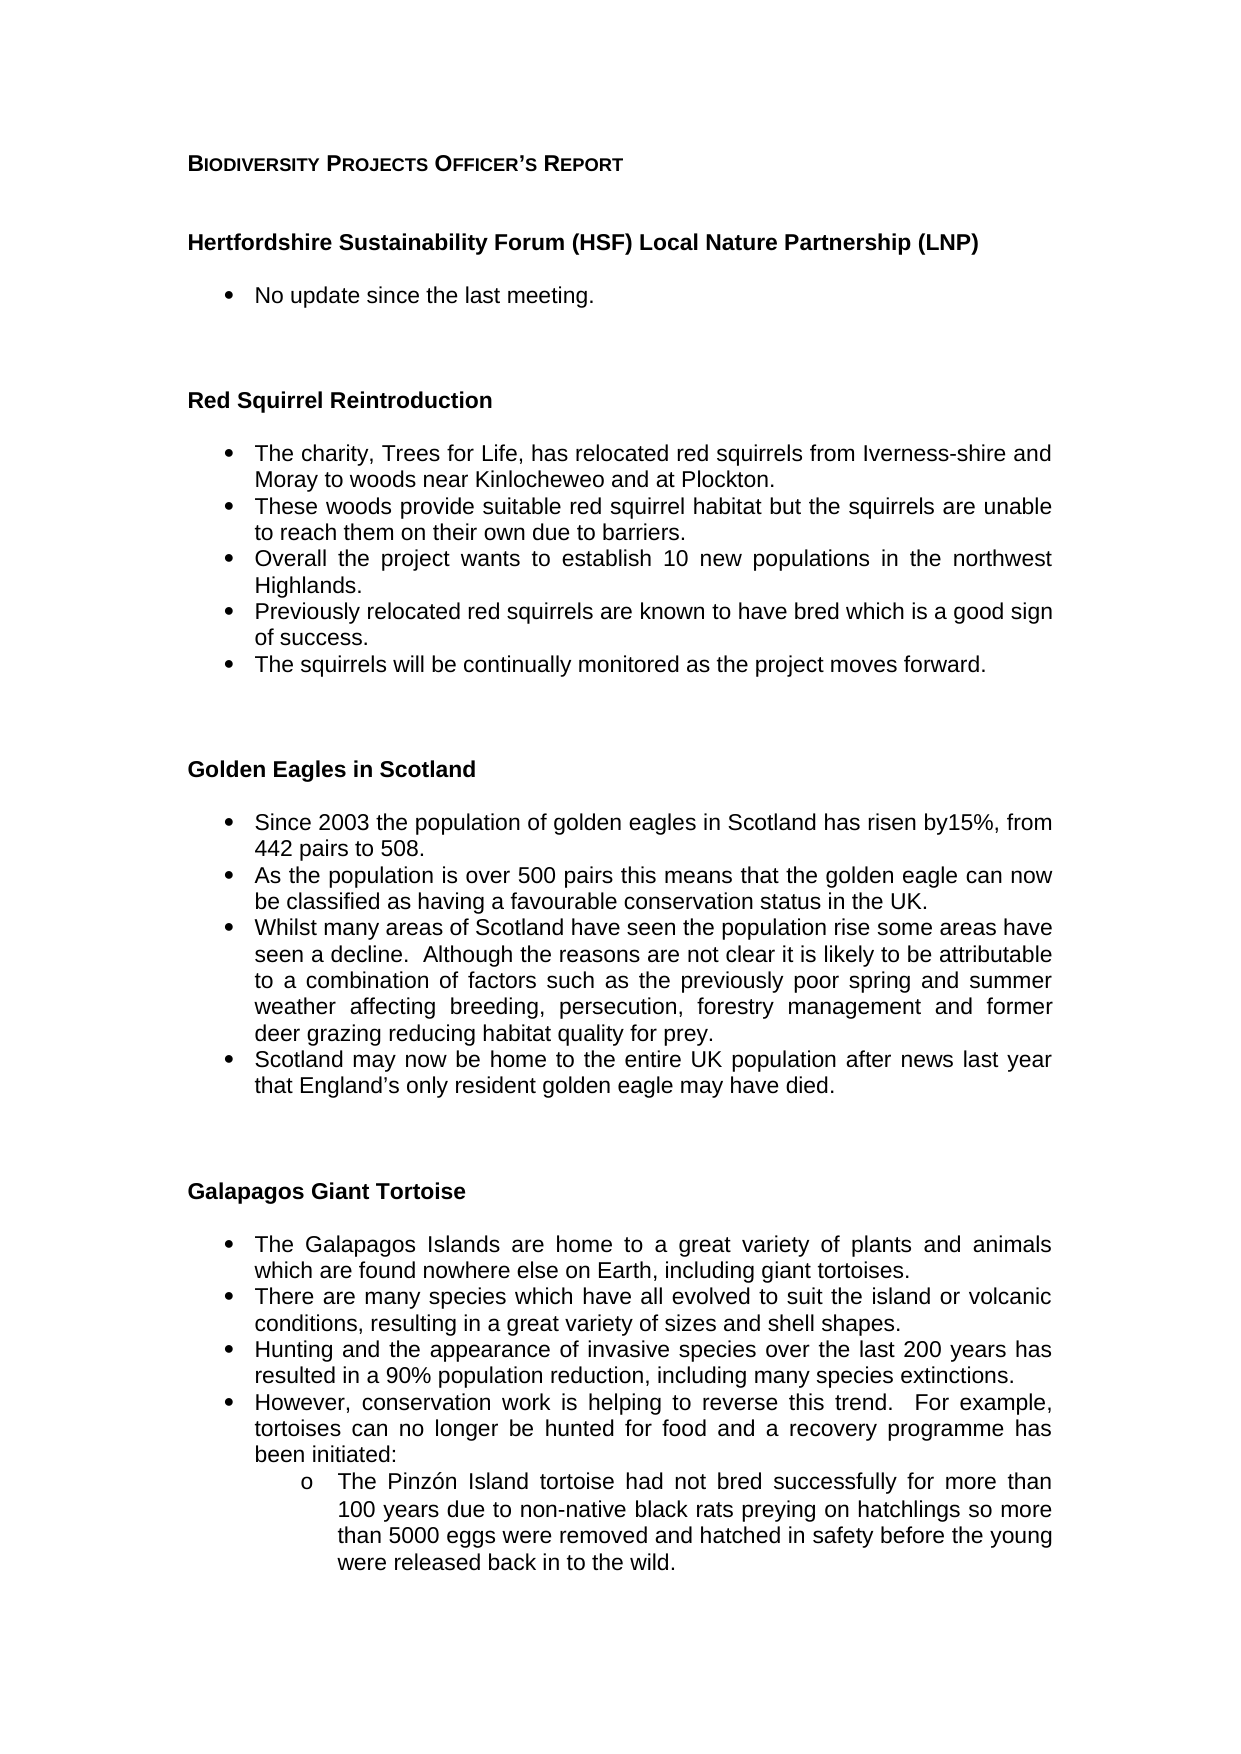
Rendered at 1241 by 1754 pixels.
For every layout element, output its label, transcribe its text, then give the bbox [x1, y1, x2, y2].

list As the population is over 500 pairs this means that the golden eagle can now be classified as having a favourable conservation status in the UK. [225, 862, 1053, 914]
list Previously relocated red squirrels are known to have bred which is a good sign of success. [225, 598, 1053, 651]
subtitle Golden Eagles in Scotland [187, 756, 1053, 782]
list The squirrels will be continually monitored as the project moves forward. [225, 651, 1053, 677]
subtitle Red Squirrel Reintroduction [187, 387, 1053, 413]
list Overall the project wants to establish 10 new populations in the northwest Highlands. [225, 545, 1053, 598]
list The Galapagos Islands are home to a great variety of plants and animals which are found nowhere else on Earth, including giant tortoises. [225, 1231, 1053, 1283]
list There are many species which have all evolved to suit the island or volcanic conditions, resulting in a great variety of sizes and shell shapes. [225, 1283, 1053, 1336]
text Galapagos Giant Tortoise [187, 1178, 1053, 1204]
list Since 2003 the population of golden eagles in Scotland has risen by15%, from 442 pairs to 508. [225, 809, 1053, 862]
subtitle Hertfordshire Sustainability Forum (HSF) Local Nature Partnership (LNP) [187, 229, 1053, 255]
list Scotland may now be home to the entire UK population after news last year that England’s only resident golden eagle may have died. [225, 1046, 1053, 1099]
list No update since the last meeting. [225, 282, 1053, 308]
list These woods provide suitable red squirrel habitat but the squirrels are unable to reach them on their own due to barriers. [225, 493, 1053, 545]
list Whilst many areas of Scotland have seen the population rise some areas have seen a decline. Although the reasons are not clear it is likely to be attributable to a combination of factors such as the previously poor spring and summer weather affecting breeding, persecution, forestry management and former deer grazing reducing habitat quality for prey. [225, 914, 1053, 1046]
list The charity, Trees for Life, has relocated red squirrels from Iverness-shire and Moray to woods near Kinlocheweo and at Plockton. [225, 440, 1053, 493]
list The Pinzón Island tortoise had not bred successfully for more than 100 years due to non-native black rats preying on hatchlings so more than 5000 eggs were removed and hatched in safety before the young were released back in to the wild. [300, 1468, 1053, 1575]
list However, conservation work is helping to reverse this trend. For example, tortoises can no longer be hunted for food and a recovery programme has been initiated: [225, 1389, 1053, 1468]
text Biodiversity Projects Officer’s Report [187, 150, 1053, 176]
list Hunting and the appearance of invasive species over the last 200 years has resulted in a 90% population reduction, including many species extinctions. [225, 1336, 1053, 1389]
